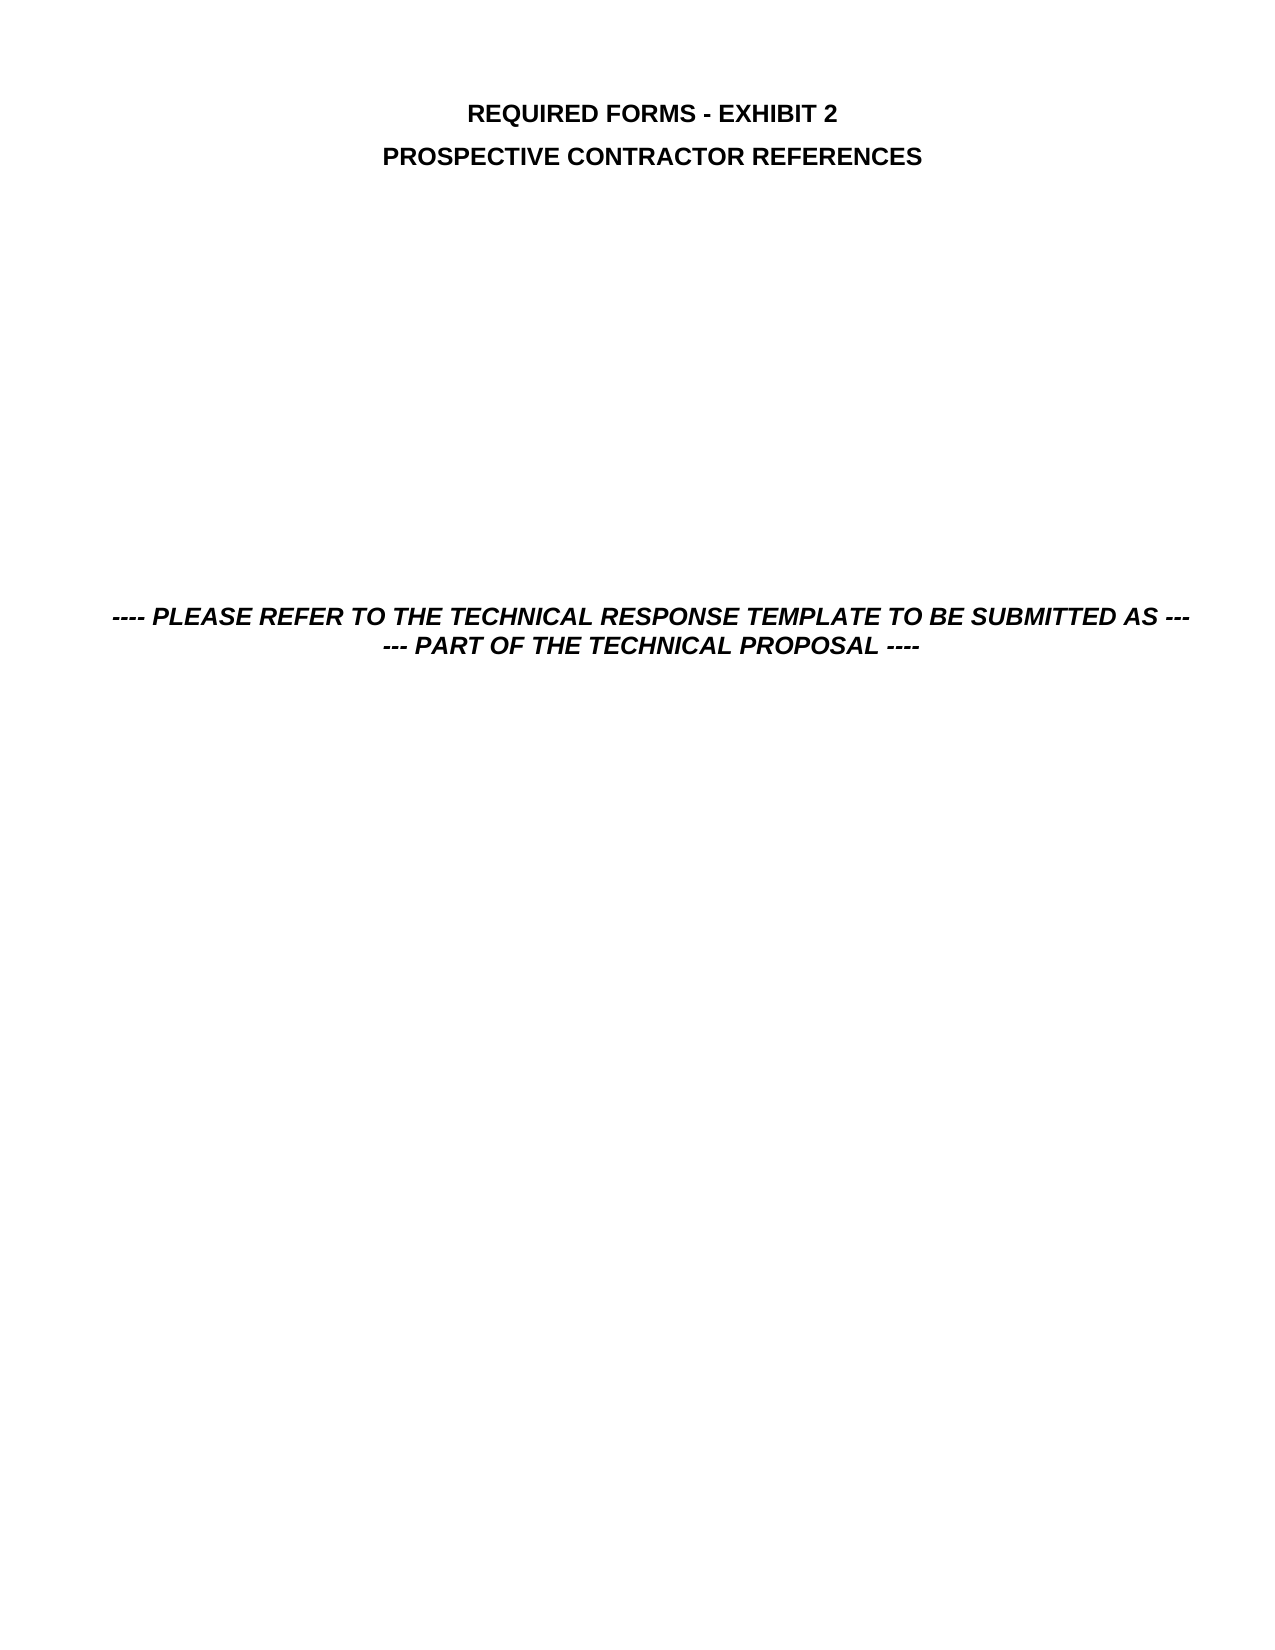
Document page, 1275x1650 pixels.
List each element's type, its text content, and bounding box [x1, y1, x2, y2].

text PROSPECTIVE CONTRACTOR REFERENCES [105, 142, 1200, 171]
text ---- PLEASE REFER TO THE TECHNICAL RESPONSE TEMPLATE TO BE SUBMITTED AS --- --- PART OF THE TECHNICAL PROPOSAL ---- [105, 602, 1200, 659]
text REQUIRED FORMS - EXHIBIT 2 [105, 99, 1200, 128]
